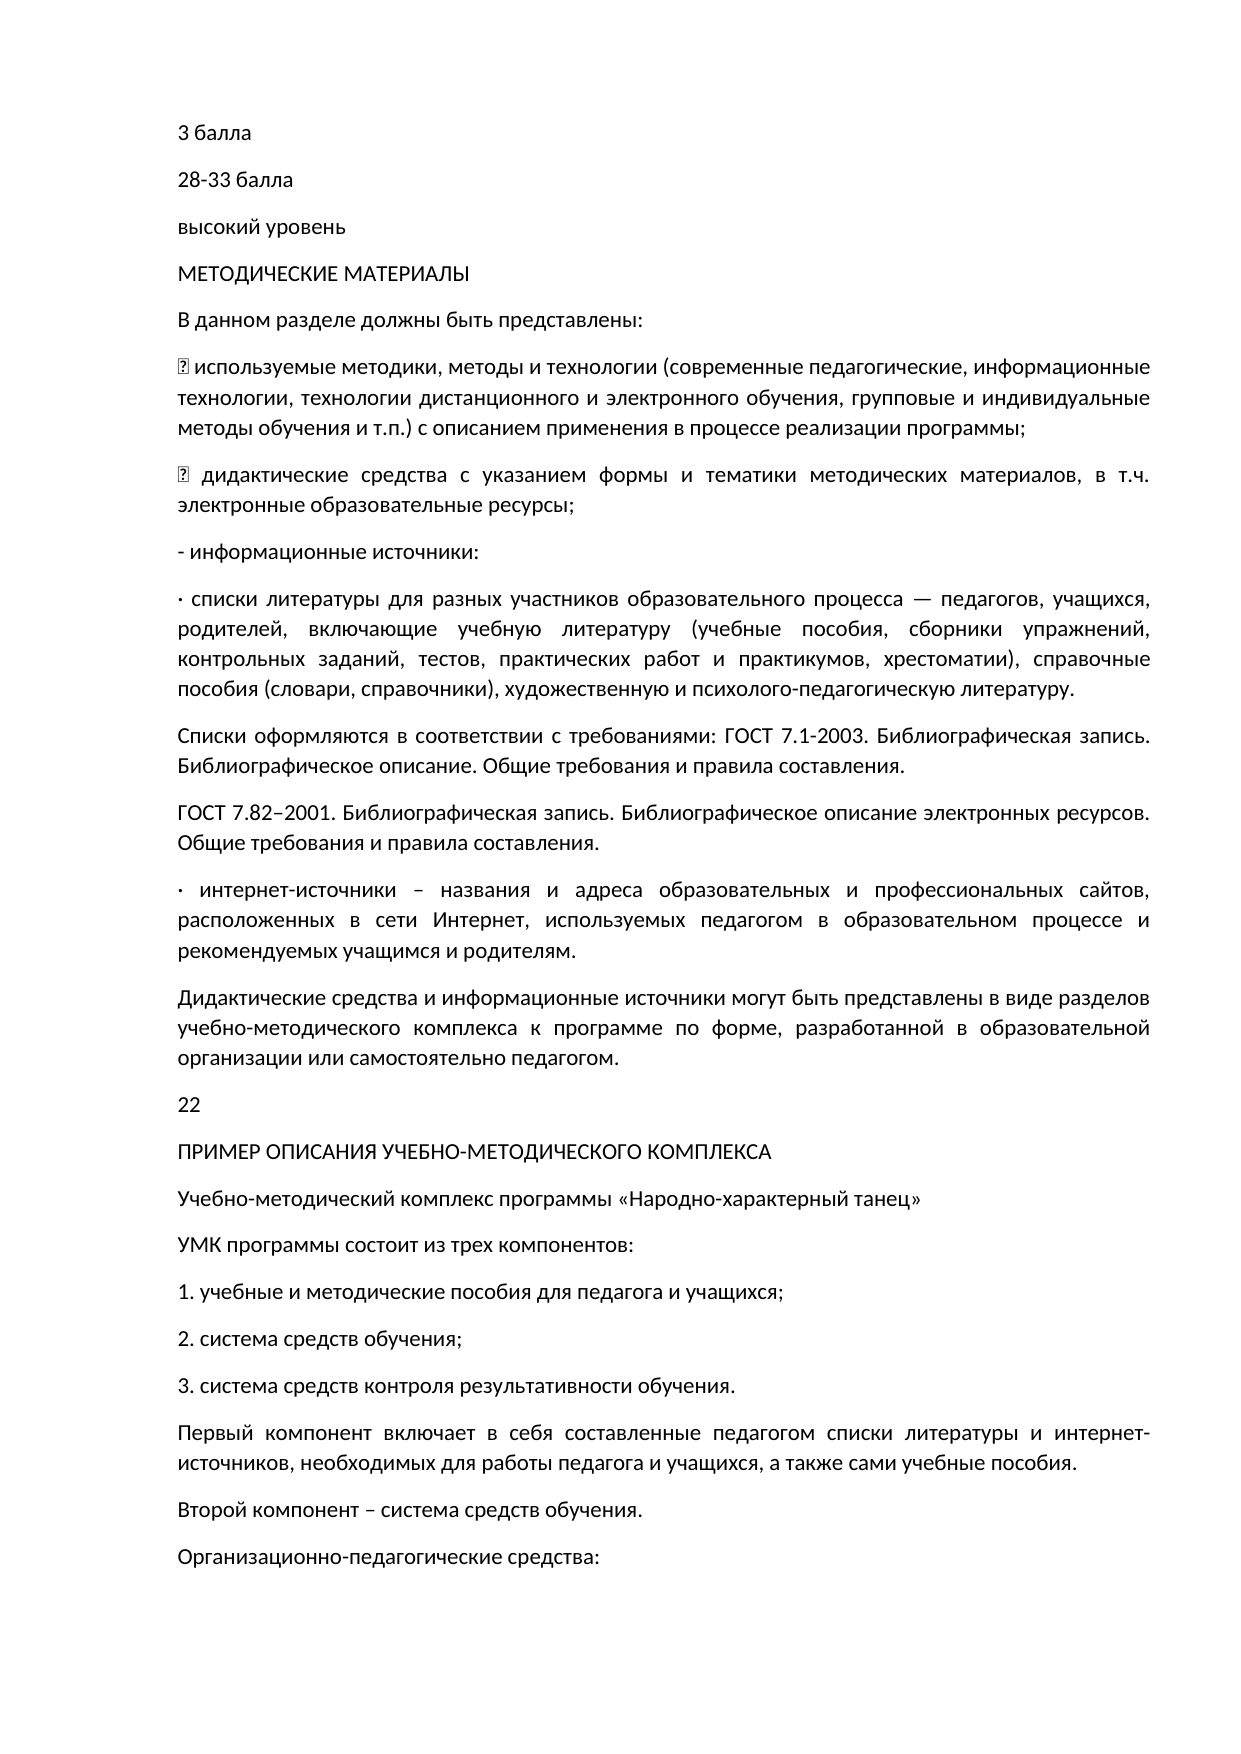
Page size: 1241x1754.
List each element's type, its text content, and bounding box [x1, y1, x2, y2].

text Учебно-методический комплекс программы «Народно-характерный танец» [177, 1184, 1152, 1212]
text 28-33 балла [177, 165, 1152, 193]
text - информационные источники: [177, 537, 1152, 565]
text · интернет-источники – названия и адреса образовательных и профессиональных сайтов, расположенных в сети Интернет, используемых педагогом в образовательном процессе и рекомендуемых учащимся и родителям. [177, 875, 1152, 964]
text ГОСТ 7.82–2001. Библиографическая запись. Библиографическое описание электронных ресурсов. Общие требования и правила составления. [177, 798, 1152, 857]
text · списки литературы для разных участников образовательного процесса — педагогов, учащихся, родителей, включающие учебную литературу (учебные пособия, сборники упражнений, контрольных заданий, тестов, практических работ и практикумов, хрестоматии), справочные пособия (словари, справочники), художественную и психолого-педагогическую литературу. [177, 584, 1152, 702]
text 3. система средств контроля результативности обучения. [177, 1371, 1152, 1399]
text В данном разделе должны быть представлены: [177, 306, 1152, 334]
text Дидактические средства и информационные источники могут быть представлены в виде разделов учебно-методического комплекса к программе по форме, разработанной в образовательной организации или самостоятельно педагогом. [177, 983, 1152, 1071]
text МЕТОДИЧЕСКИЕ МАТЕРИАЛЫ [177, 259, 1152, 287]
text  дидактические средства с указанием формы и тематики методических материалов, в т.ч. электронные образовательные ресурсы; [177, 460, 1152, 518]
text Организационно-педагогические средства: [177, 1542, 1152, 1570]
text ПРИМЕР ОПИСАНИЯ УЧЕБНО-МЕТОДИЧЕСКОГО КОМПЛЕКСА [177, 1137, 1152, 1165]
text 1. учебные и методические пособия для педагога и учащихся; [177, 1277, 1152, 1306]
text высокий уровень [177, 212, 1152, 240]
text Списки оформляются в соответствии с требованиями: ГОСТ 7.1-2003. Библиографическая запись. Библиографическое описание. Общие требования и правила составления. [177, 721, 1152, 779]
text  используемые методики, методы и технологии (современные педагогические, информационные технологии, технологии дистанционного и электронного обучения, групповые и индивидуальные методы обучения и т.п.) с описанием применения в процессе реализации программы; [177, 352, 1152, 441]
text Второй компонент – система средств обучения. [177, 1495, 1152, 1523]
text Первый компонент включает в себя составленные педагогом списки литературы и интернет-источников, необходимых для работы педагога и учащихся, а также сами учебные пособия. [177, 1418, 1152, 1476]
text 22 [177, 1090, 1152, 1118]
text 3 балла [177, 118, 1152, 146]
text УМК программы состоит из трех компонентов: [177, 1231, 1152, 1259]
text 2. система средств обучения; [177, 1324, 1152, 1352]
